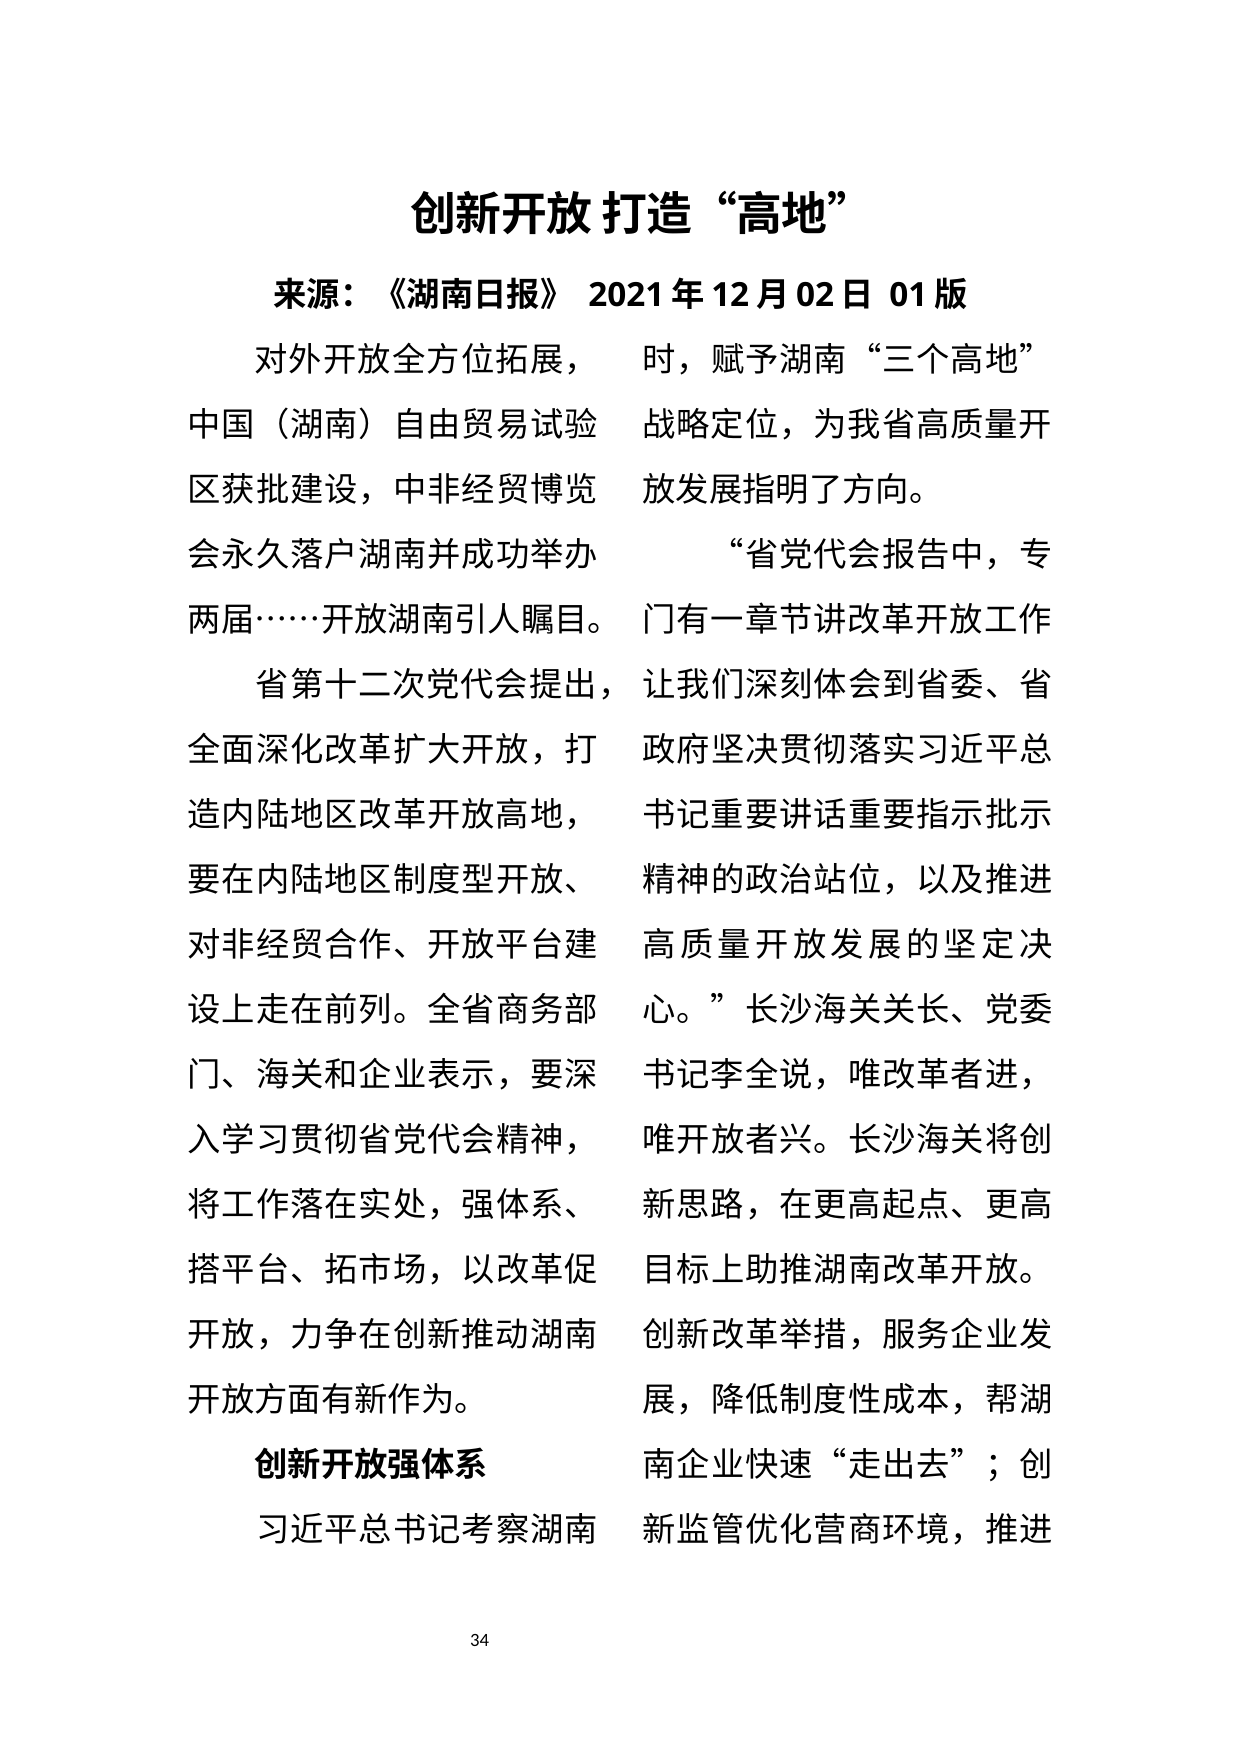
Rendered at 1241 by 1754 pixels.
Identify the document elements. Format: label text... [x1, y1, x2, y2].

text 习近平总书记考察湖南时，赋予湖南“三个高地”战略定位，为我省高质量开放发展指明了方向。 [187, 1494, 598, 1559]
text 创新开放强体系 [187, 1429, 598, 1494]
text 对外开放全方位拓展，中国（湖南）自由贸易试验区获批建设，中非经贸博览会永久落户湖南并成功举办两届……开放湖南引人瞩目。 [187, 324, 598, 649]
text 习近平总书记考察湖南时，赋予湖南“三个高地”战略定位，为我省高质量开放发展指明了方向。 [642, 324, 1053, 519]
text 省第十二次党代会提出，全面深化改革扩大开放，打造内陆地区改革开放高地，要在内陆地区制度型开放、对非经贸合作、开放平台建设上走在前列。全省商务部门、海关和企业表示，要深入学习贯彻省党代会精神，将工作落在实处，强体系、搭平台、拓市场，以改革促开放，力争在创新推动湖南开放方面有新作为。 [187, 649, 598, 1429]
subtitle 创新开放 打造“高地” [231, 162, 1053, 259]
text 来源：《湖南日报》 2021年12月02日 01版 [187, 259, 1053, 324]
